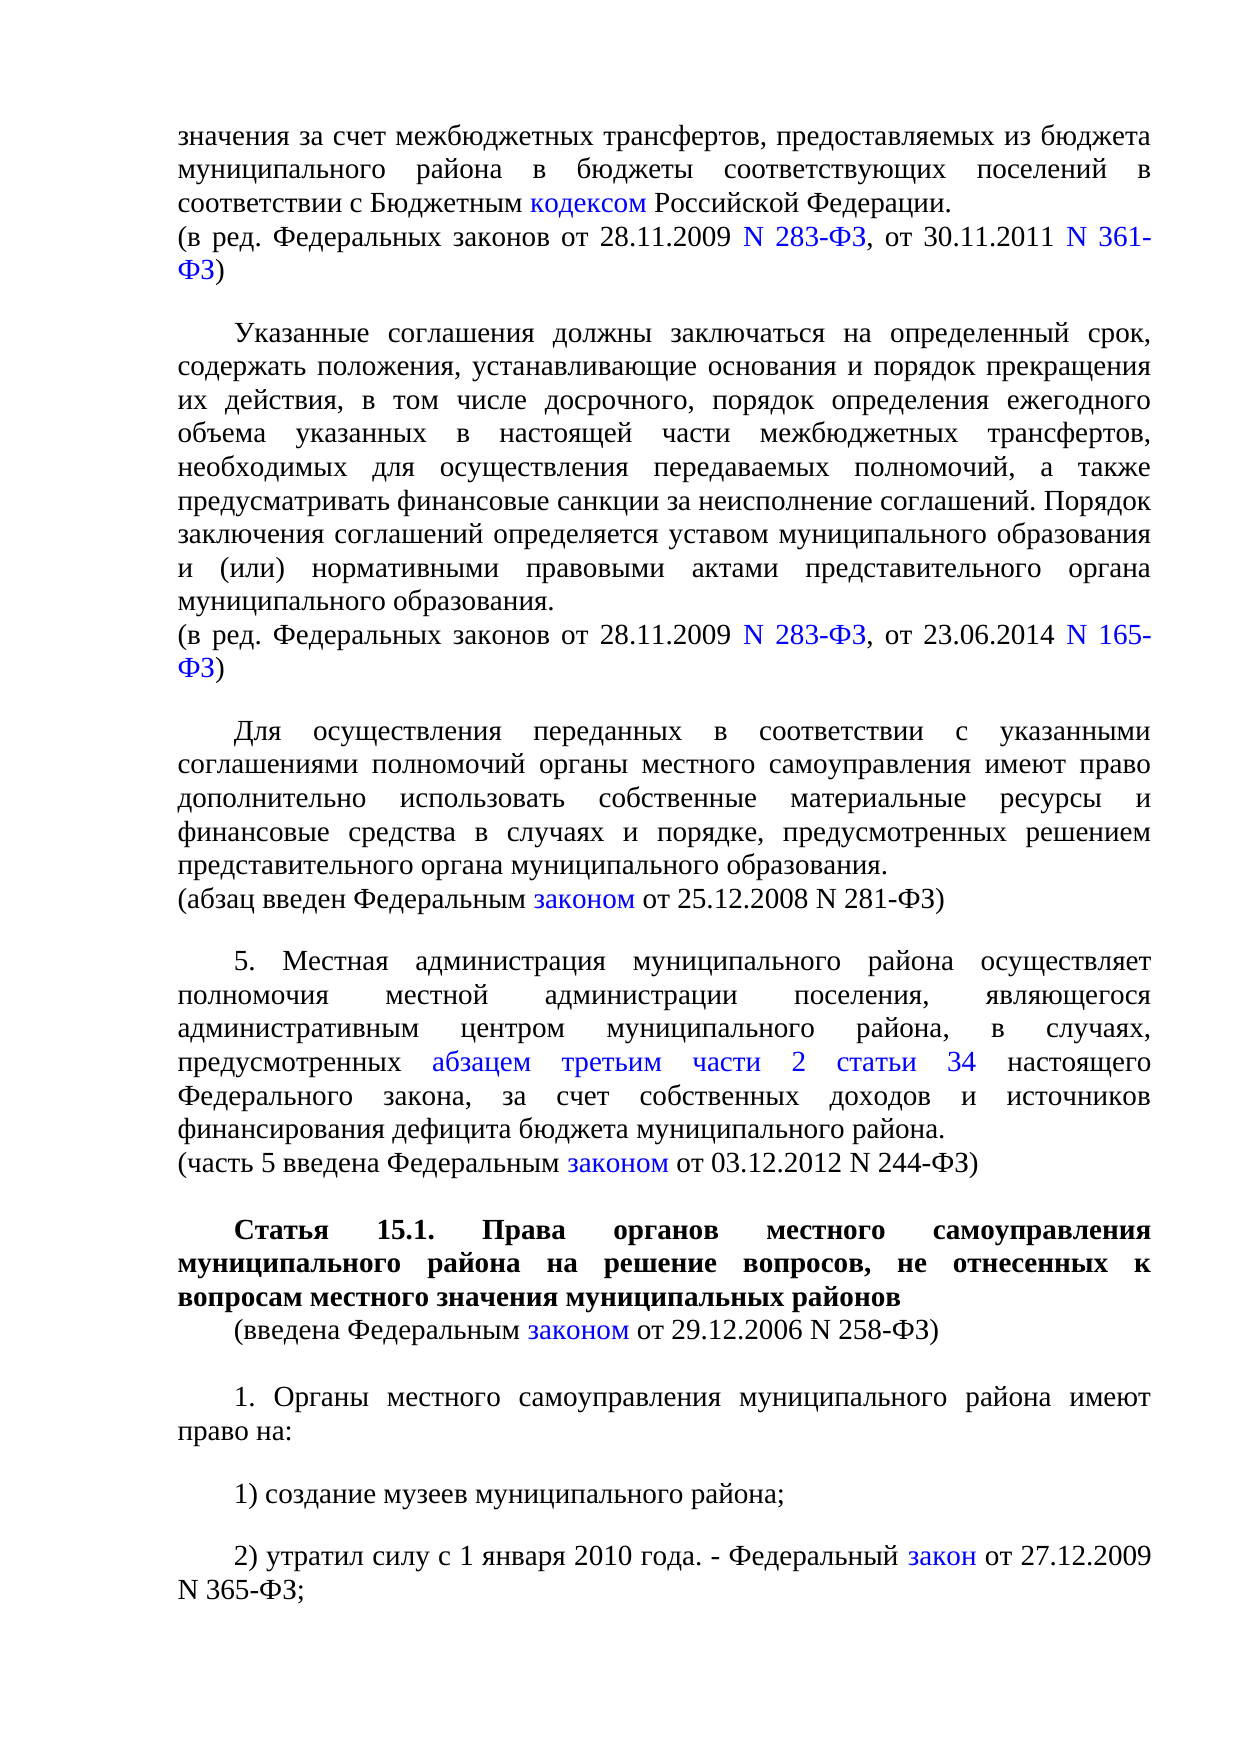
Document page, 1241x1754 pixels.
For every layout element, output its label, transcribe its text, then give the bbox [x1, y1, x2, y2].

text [177, 118, 1152, 219]
text Указанные соглашения должны заключаться на определенный срок, содержать положения, устанавливающие основания и порядок прекращения их действия, в том числе досрочного, порядок определения ежегодного объема указанных в настоящей части межбюджетных трансфертов, необходимых для осуществления передаваемых полномочий, а также предусматривать финансовые санкции за неисполнение соглашений. Порядок заключения соглашений определяется уставом муниципального образования и (или) нормативными правовыми актами представительного органа муниципального образования. [177, 315, 1152, 617]
title Статья 15.1. Права органов местного самоуправления муниципального района на решение вопросов, не отнесенных к вопросам местного значения муниципальных районов [177, 1212, 1152, 1312]
text (абзац введен Федеральным законом от 25.12.2008 N 281-ФЗ) [177, 881, 1152, 914]
text 5. Местная администрация муниципального района осуществляет полномочия местной администрации поселения, являющегося административным центром муниципального района, в случаях, предусмотренных абзацем третьим части 2 статьи 34 настоящего Федерального закона, за счет собственных доходов и источников финансирования дефицита бюджета муниципального района. [177, 943, 1152, 1145]
text Для осуществления переданных в соответствии с указанными соглашениями полномочий органы местного самоуправления имеют право дополнительно использовать собственные материальные ресурсы и финансовые средства в случаях и порядке, предусмотренных решением представительного органа муниципального образования. [177, 713, 1152, 881]
text 1. Органы местного самоуправления муниципального района имеют право на: [177, 1379, 1152, 1447]
text 1) создание музеев муниципального района; [177, 1476, 1152, 1509]
text (введена Федеральным законом от 29.12.2006 N 258-ФЗ) [177, 1312, 1152, 1346]
text (в ред. Федеральных законов от 28.11.2009 N 283-ФЗ, от 30.11.2011 N 361-ФЗ) [177, 219, 1152, 286]
text (часть 5 введена Федеральным законом от 03.12.2012 N 244-ФЗ) [177, 1145, 1152, 1178]
text (в ред. Федеральных законов от 28.11.2009 N 283-ФЗ, от 23.06.2014 N 165-ФЗ) [177, 617, 1152, 684]
text 2) утратил силу с 1 января 2010 года. - Федеральный закон от 27.12.2009 N 365-ФЗ; [177, 1538, 1152, 1606]
